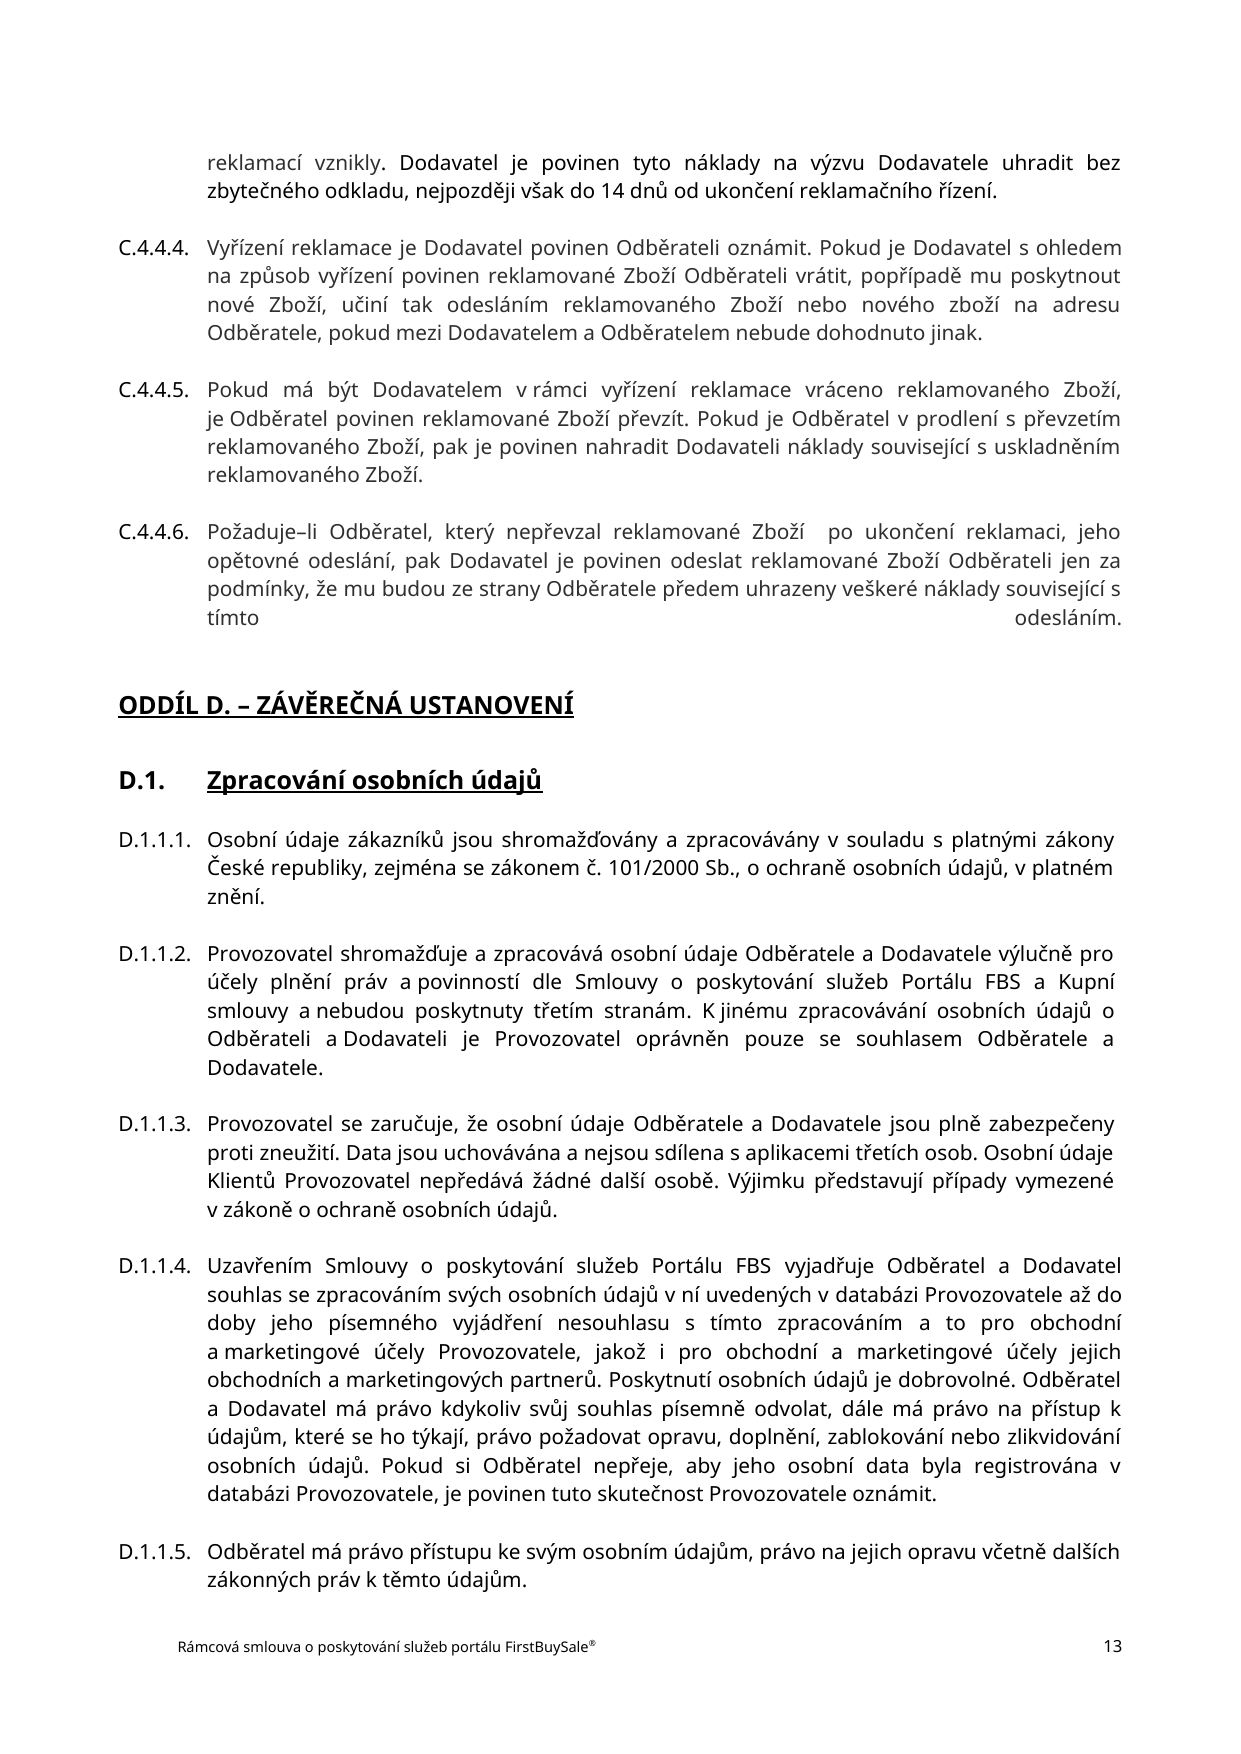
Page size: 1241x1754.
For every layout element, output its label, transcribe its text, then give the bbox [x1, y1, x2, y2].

text C.4.4.4. Vyřízení reklamace je Dodavatel povinen Odběrateli oznámit. Pokud je Dodavatel s ohledem na způsob vyřízení povinen reklamované Zboží Odběrateli vrátit, popřípadě mu poskytnout nové Zboží, učiní tak odesláním reklamovaného Zboží nebo nového zboží na adresu Odběratele, pokud mezi Dodavatelem a Odběratelem nebude dohodnuto jinak. [118, 233, 1122, 347]
text C.4.4.5. Pokud má být Dodavatelem v rámci vyřízení reklamace vráceno reklamovaného Zboží, je Odběratel povinen reklamované Zboží převzít. Pokud je Odběratel v prodlení s převzetím reklamovaného Zboží, pak je povinen nahradit Dodavateli náklady související s uskladněním reklamovaného Zboží. [118, 375, 1122, 489]
text D.1.1.3. Provozovatel se zaručuje, že osobní údaje Odběratele a Dodavatele jsou plně zabezpečeny proti zneužití. Data jsou uchovávána a nejsou sdílena s aplikacemi třetích osob. Osobní údaje Klientů Provozovatel nepředává žádné další osobě. Výjimku představují případy vymezené v zákoně o ochraně osobních údajů. [118, 1109, 1115, 1223]
text C.4.4.6. Požaduje–li Odběratel, který nepřevzal reklamované Zboží po ukončení reklamaci, jeho opětovné odeslání, pak Dodavatel je povinen odeslat reklamované Zboží Odběrateli jen za podmínky, že mu budou ze strany Odběratele předem uhrazeny veškeré náklady související s tímto odesláním. [118, 517, 1122, 688]
text D.1. Zpracování osobních údajů [118, 763, 1122, 797]
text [118, 148, 1122, 204]
text D.1.1.1. Osobní údaje zákazníků jsou shromažďovány a zpracovávány v souladu s platnými zákony České republiky, zejména se zákonem č. 101/2000 Sb., o ochraně osobních údajů, v platném znění. [118, 825, 1115, 910]
text D.1.1.4. Uzavřením Smlouvy o poskytování služeb Portálu FBS vyjadřuje Odběratel a Dodavatel souhlas se zpracováním svých osobních údajů v ní uvedených v databázi Provozovatele až do doby jeho písemného vyjádření nesouhlasu s tímto zpracováním a to pro obchodní a marketingové účely Provozovatele, jakož i pro obchodní a marketingové účely jejich obchodních a marketingových partnerů. Poskytnutí osobních údajů je dobrovolné. Odběratel a Dodavatel má právo kdykoliv svůj souhlas písemně odvolat, dále má právo na přístup k údajům, které se ho týkají, právo požadovat opravu, doplnění, zablokování nebo zlikvidování osobních údajů. Pokud si Odběratel nepřeje, aby jeho osobní data byla registrována v databázi Provozovatele, je povinen tuto skutečnost Provozovatele oznámit. [118, 1252, 1122, 1508]
text D.1.1.2. Provozovatel shromažďuje a zpracovává osobní údaje Odběratele a Dodavatele výlučně pro účely plnění práv a povinností dle Smlouvy o poskytování služeb Portálu FBS a Kupní smlouvy a nebudou poskytnuty třetím stranám. K jinému zpracovávání osobních údajů o Odběrateli a Dodavateli je Provozovatel oprávněn pouze se souhlasem Odběratele a Dodavatele. [118, 939, 1115, 1081]
text D.1.1.5. Odběratel má právo přístupu ke svým osobním údajům, právo na jejich opravu včetně dalších zákonných práv k těmto údajům. [118, 1537, 1122, 1594]
text ODDÍL D. – ZÁVĚREČNÁ USTANOVENÍ [118, 688, 1122, 722]
